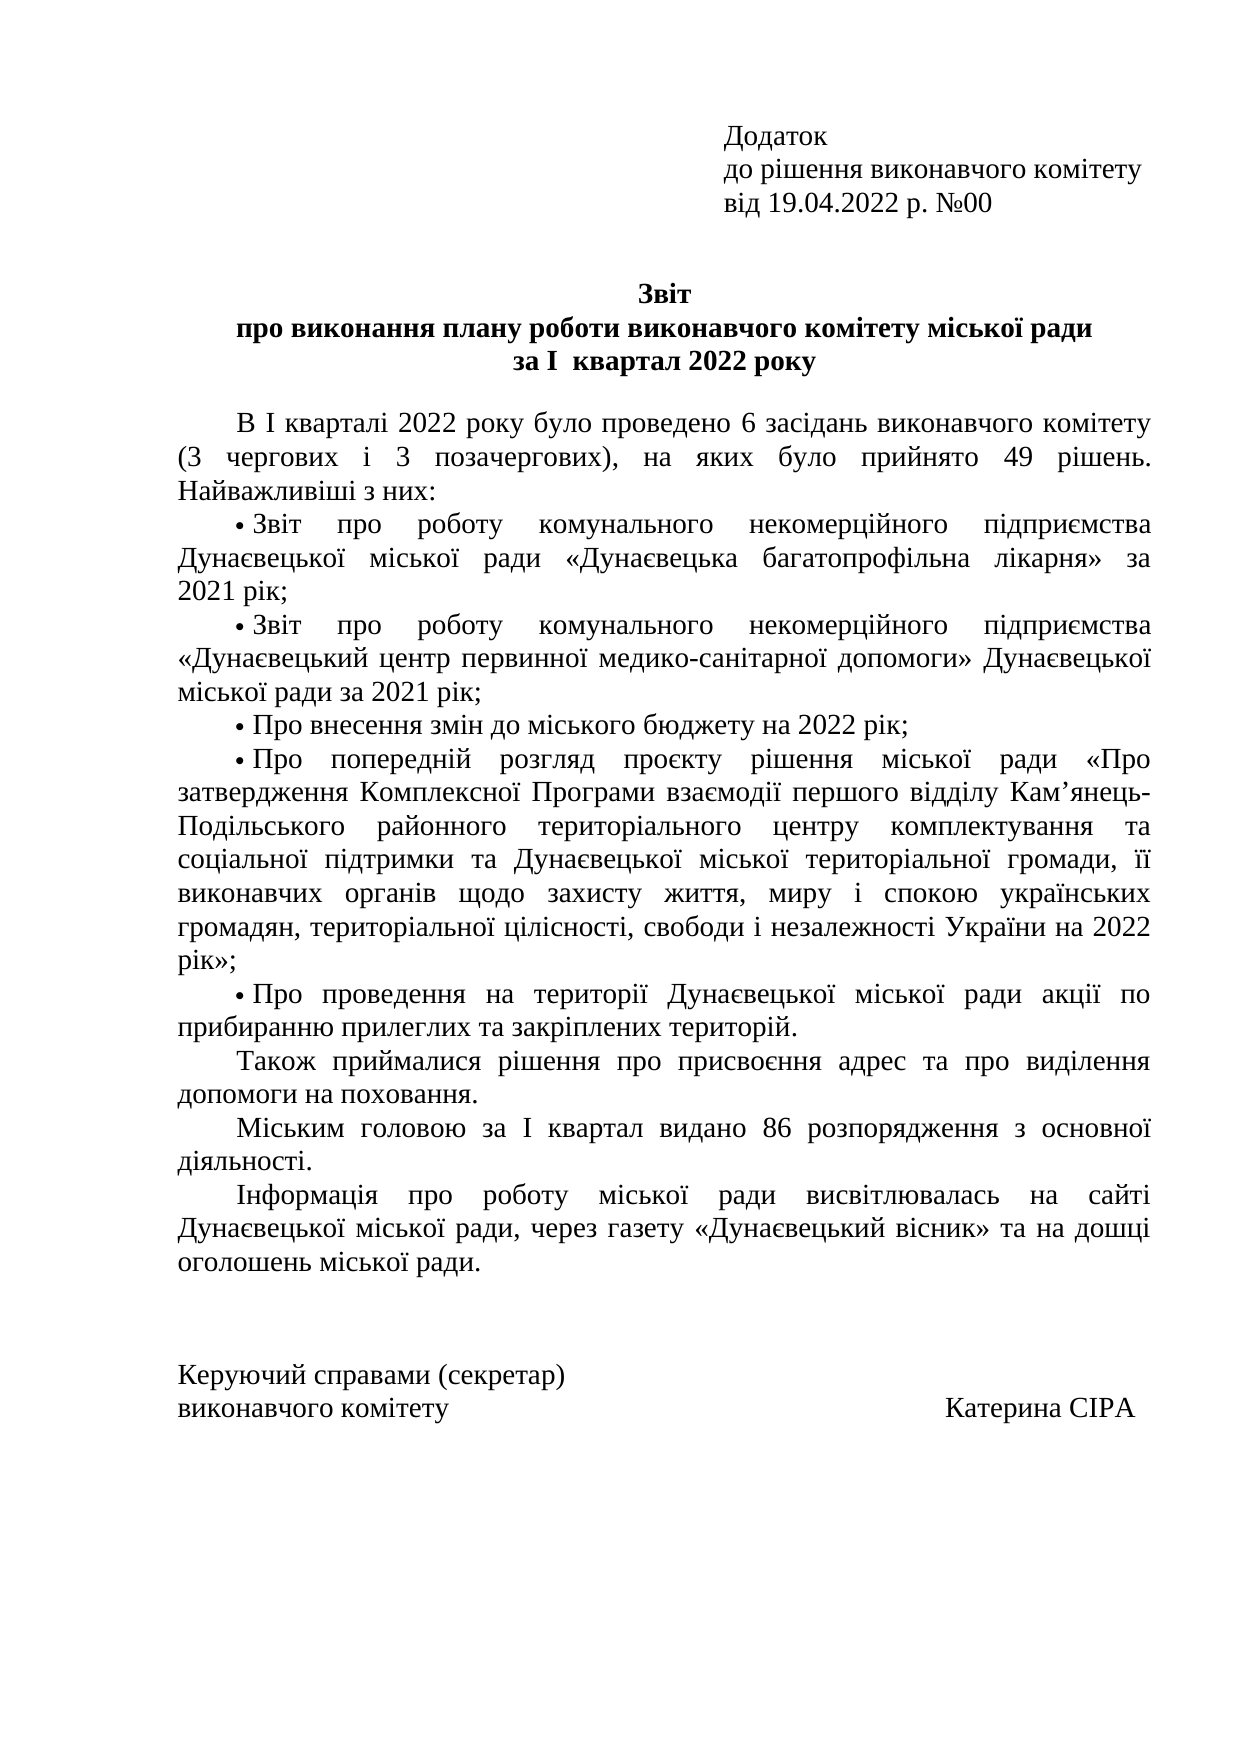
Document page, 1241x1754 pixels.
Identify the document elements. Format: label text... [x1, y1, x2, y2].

text Інформація про роботу міської ради висвітлювалась на сайті Дунаєвецької міської ради, через газету «Дунаєвецький вісник» та на дошці оголошень міської ради. [177, 1177, 1152, 1278]
text В І кварталі 2022 року було проведено 6 засідань виконавчого комітету (3 чергових і 3 позачергових), на яких було прийнято 49 рішень. Найважливіші з них: [177, 406, 1152, 506]
text до рішення виконавчого комітету [723, 152, 1152, 185]
list Про попередній розгляд проєкту рішення міської ради «Про затвердження Комплексної Програми взаємодії першого відділу Кам’янець-Подільського районного територіального центру комплектування та соціальної підтримки та Дунаєвецької міської територіальної громади, її виконавчих органів щодо захисту життя, миру і спокою українських громадян, територіальної цілісності, свободи і незалежності України на 2022 рік»; [177, 741, 1152, 976]
list Звіт про роботу комунального некомерційного підприємства «Дунаєвецький центр первинної медико-санітарної допомоги» Дунаєвецької міської ради за 2021 рік; [177, 607, 1152, 707]
text про виконання плану роботи виконавчого комітету міської ради [177, 310, 1152, 343]
text Також приймалися рішення про присвоєння адрес та про виділення допомоги на поховання. [177, 1043, 1152, 1110]
text Додаток [723, 118, 1152, 152]
list Звіт про роботу комунального некомерційного підприємства Дунаєвецької міської ради «Дунаєвецька багатопрофільна лікарня» за 2021 рік; [177, 506, 1152, 607]
text від 19.04.2022 р. №00 [723, 185, 1152, 219]
text Міським головою за І квартал видано 86 розпорядження з основної діяльності. [177, 1110, 1152, 1177]
text за І квартал 2022 року [177, 343, 1152, 377]
text Керуючий справами (секретар) [177, 1357, 1152, 1390]
text виконавчого комітету Катерина СІРА [177, 1390, 1152, 1424]
list Про проведення на території Дунаєвецької міської ради акції по прибиранню прилеглих та закріплених територій. [177, 976, 1152, 1043]
list Про внесення змін до міського бюджету на 2022 рік; [177, 707, 1152, 741]
text Звіт [177, 276, 1152, 310]
